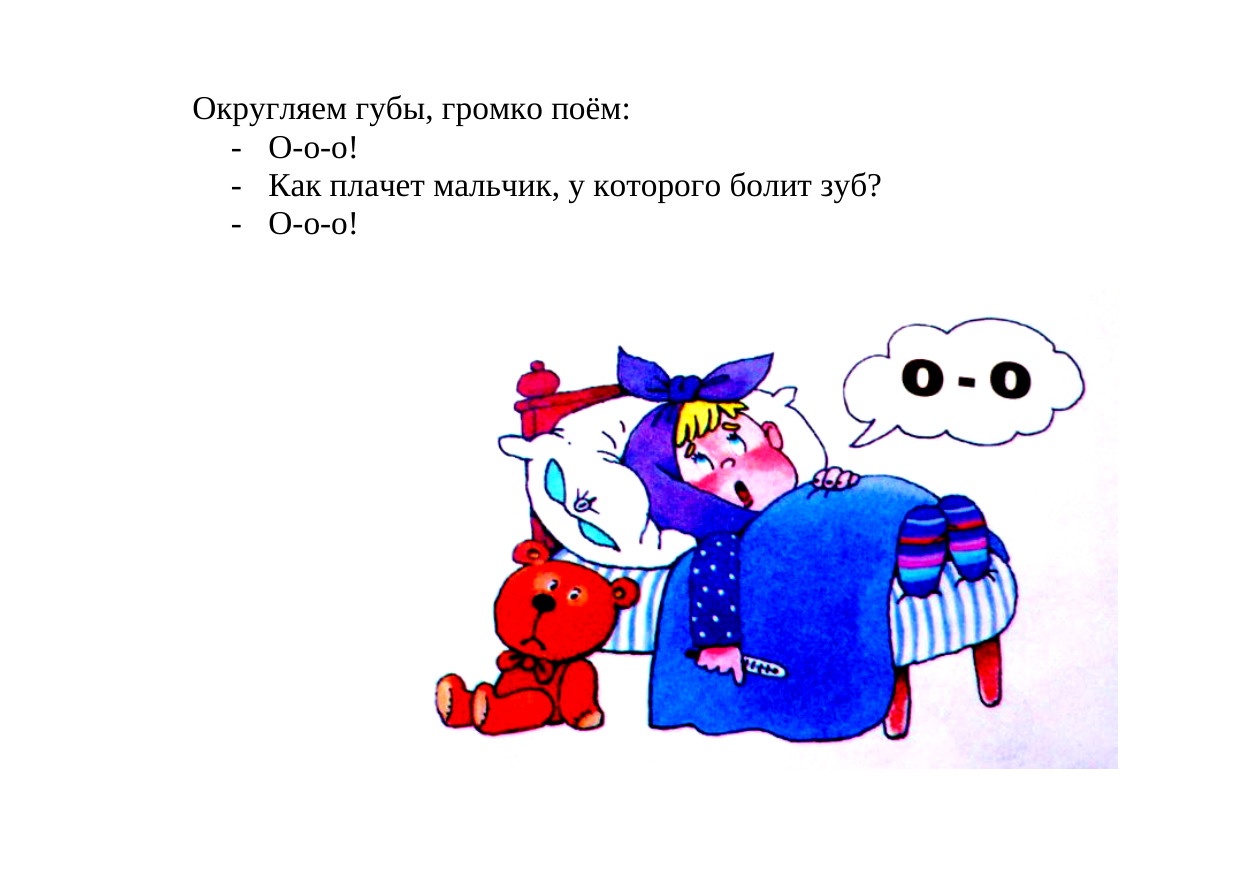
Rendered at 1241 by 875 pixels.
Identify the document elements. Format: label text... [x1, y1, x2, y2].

picture [423, 282, 1118, 769]
list Как плачет мальчик, у которого болит зуб? [231, 165, 1122, 204]
list О-о-о! [231, 204, 1122, 242]
list О-о-о! [231, 127, 1122, 165]
text Округляем губы, громко поём: [192, 89, 1122, 127]
